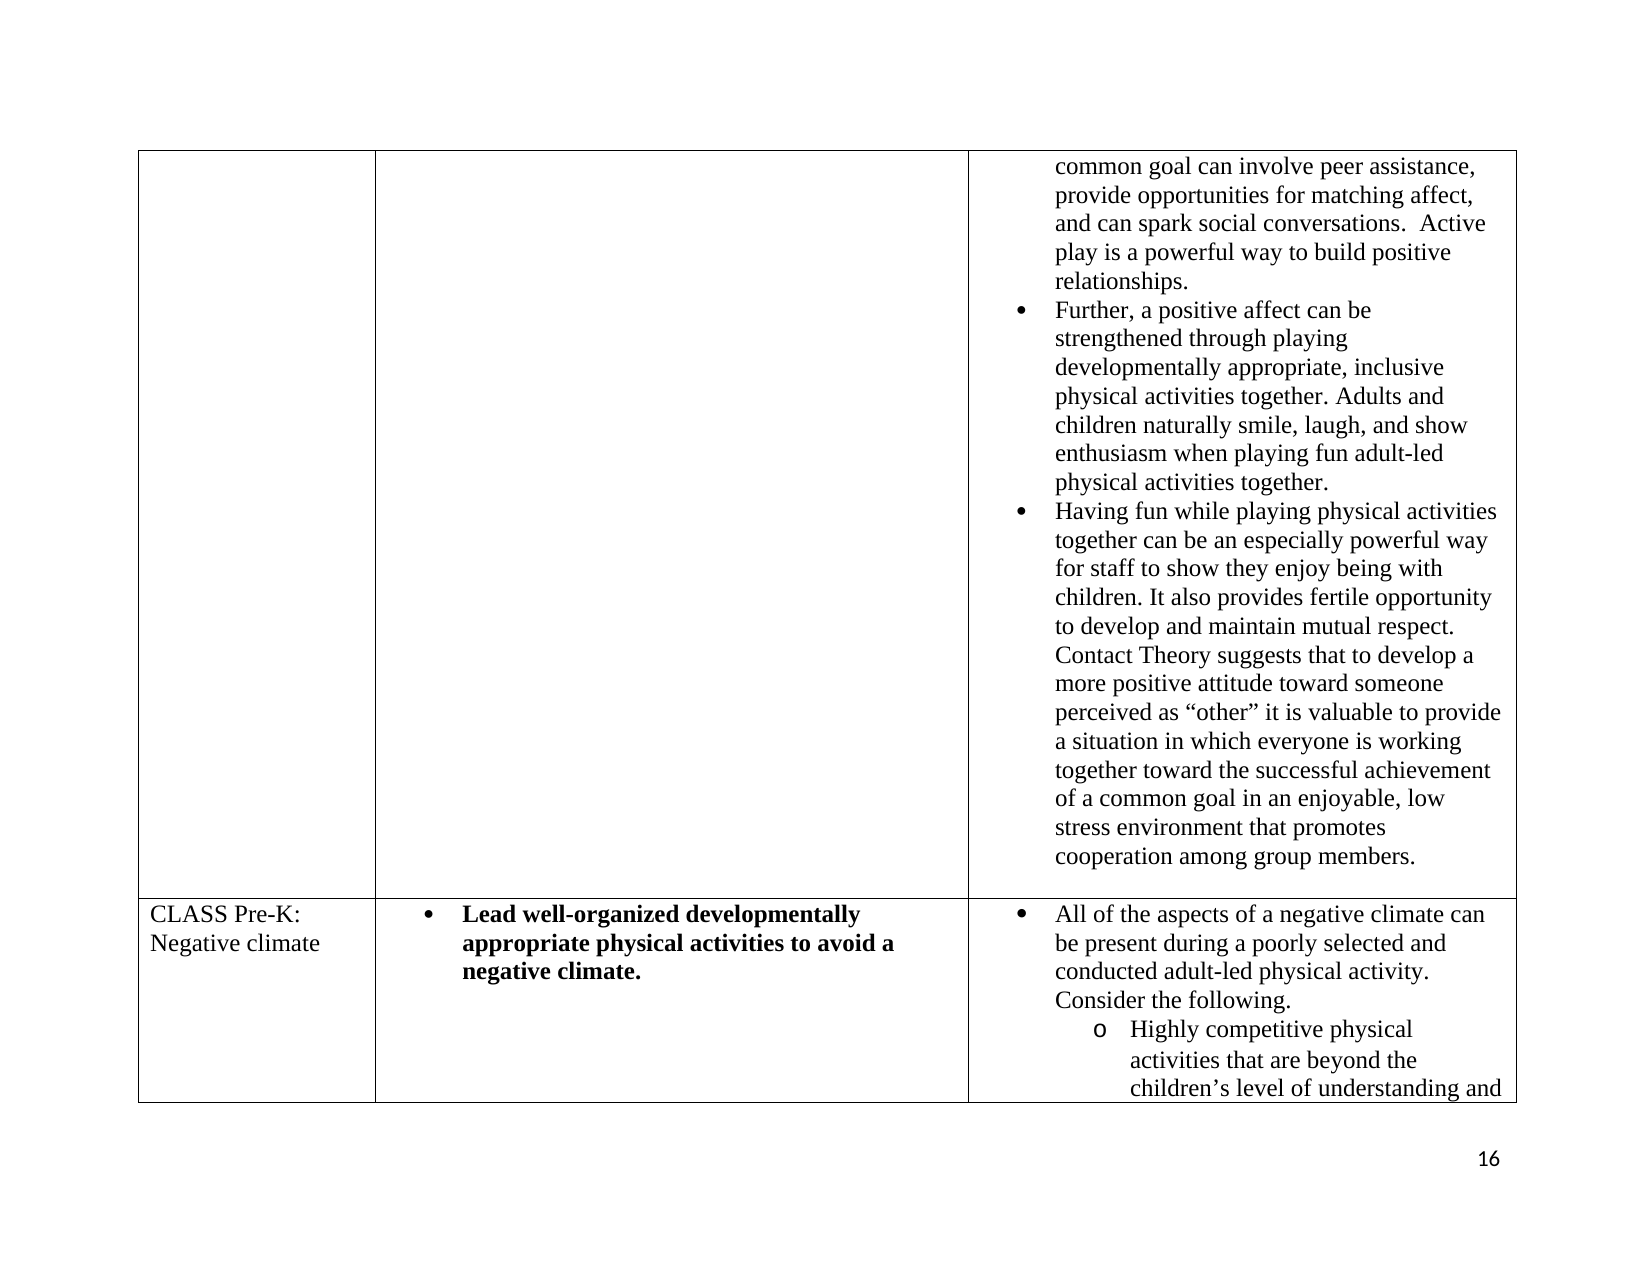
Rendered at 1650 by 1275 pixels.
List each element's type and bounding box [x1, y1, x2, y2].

table_cell [139, 899, 375, 1102]
table_cell [376, 151, 968, 898]
table_cell [969, 151, 1516, 898]
table_cell [376, 899, 968, 1102]
table_cell [969, 899, 1516, 1102]
table_cell [139, 151, 375, 898]
